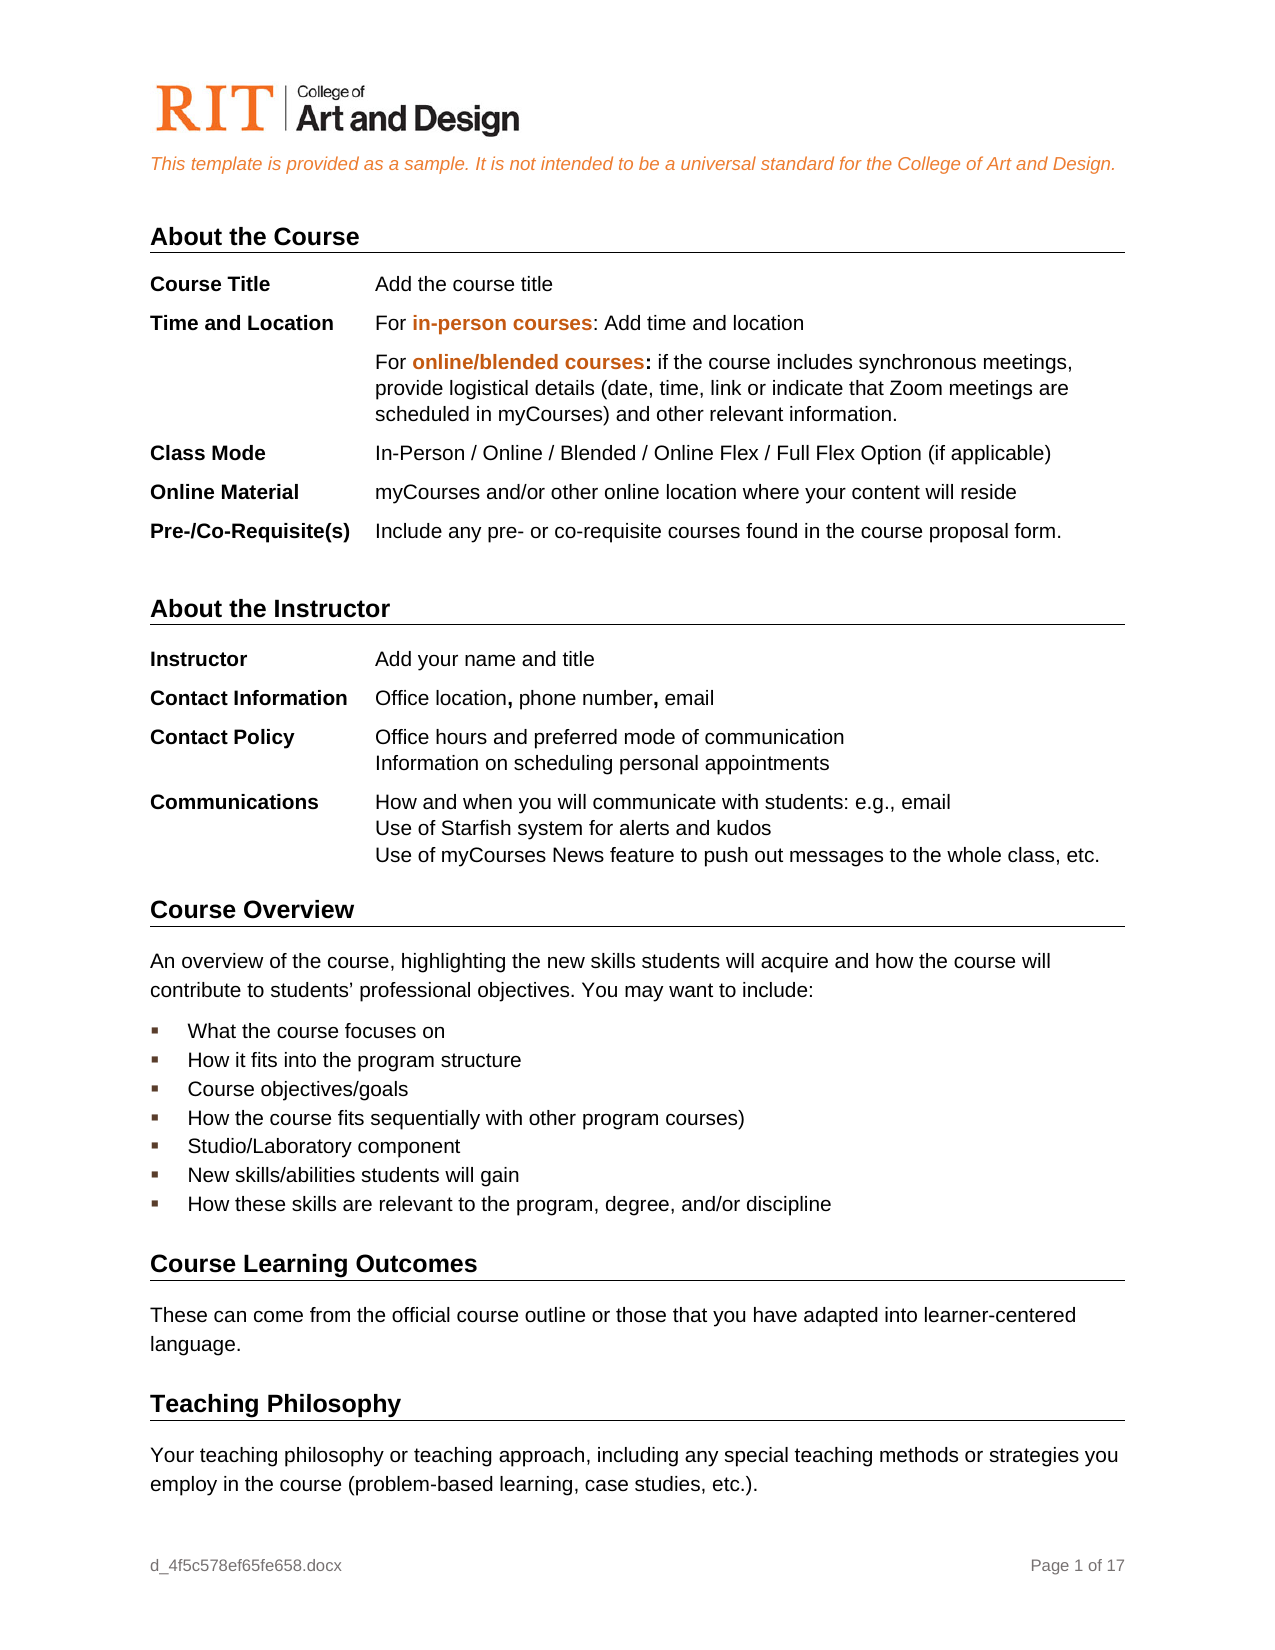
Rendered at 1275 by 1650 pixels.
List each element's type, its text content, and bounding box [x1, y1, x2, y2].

list How these skills are relevant to the program, degree, and/or discipline [150, 1192, 1125, 1216]
title Class Mode In-Person / Online / Blended / Online Flex / Full Flex Option (if applicable) [150, 441, 1125, 465]
title Communications How and when you will communicate with students: e.g., email [150, 790, 1125, 814]
picture [150, 75, 529, 141]
title Use of Starfish system for alerts and kudos [150, 816, 1125, 840]
title Online Material myCourses and/or other online location where your content will reside [150, 480, 1125, 504]
list Studio/Laboratory component [150, 1134, 1125, 1158]
list New skills/abilities students will gain [150, 1163, 1125, 1187]
title About the Course [150, 222, 1125, 252]
list How the course fits sequentially with other program courses) [150, 1105, 1125, 1129]
text An overview of the course, highlighting the new skills students will acquire and how the course will contribute to students’ professional objectives. You may want to include: [150, 949, 1125, 1001]
title Use of myCourses News feature to push out messages to the whole class, etc. [150, 843, 1125, 867]
title Information on scheduling personal appointments [150, 751, 1125, 775]
title Contact Policy Office hours and preferred mode of communication [150, 725, 1125, 749]
text These can come from the official course outline or those that you have adapted into learner-centered language. [150, 1303, 1125, 1356]
title Course Learning Outcomes [150, 1249, 1125, 1280]
title Pre-/Co-Requisite(s) Include any pre- or co-requisite courses found in the course proposal form. [150, 519, 1125, 543]
title Instructor Add your name and title [150, 647, 1125, 671]
title About the Instructor [150, 593, 1125, 624]
list How it fits into the program structure [150, 1048, 1125, 1072]
list Course objectives/goals [150, 1076, 1125, 1101]
title For online/blended courses: if the course includes synchronous meetings, provide logistical details (date, time, link or indicate that Zoom meetings are scheduled in myCourses) and other relevant information. [375, 349, 1125, 426]
title Teaching Philosophy [150, 1389, 1125, 1420]
text Your teaching philosophy or teaching approach, including any special teaching methods or strategies you employ in the course (problem-based learning, case studies, etc.). [150, 1443, 1125, 1495]
title Contact Information Office location, phone number, email [150, 686, 1125, 710]
title Course Overview [150, 895, 1125, 926]
title Time and Location For in-person courses: Add time and location [150, 311, 1125, 334]
title Course Title Add the course title [150, 272, 1125, 296]
list What the course focuses on [150, 1019, 1125, 1043]
